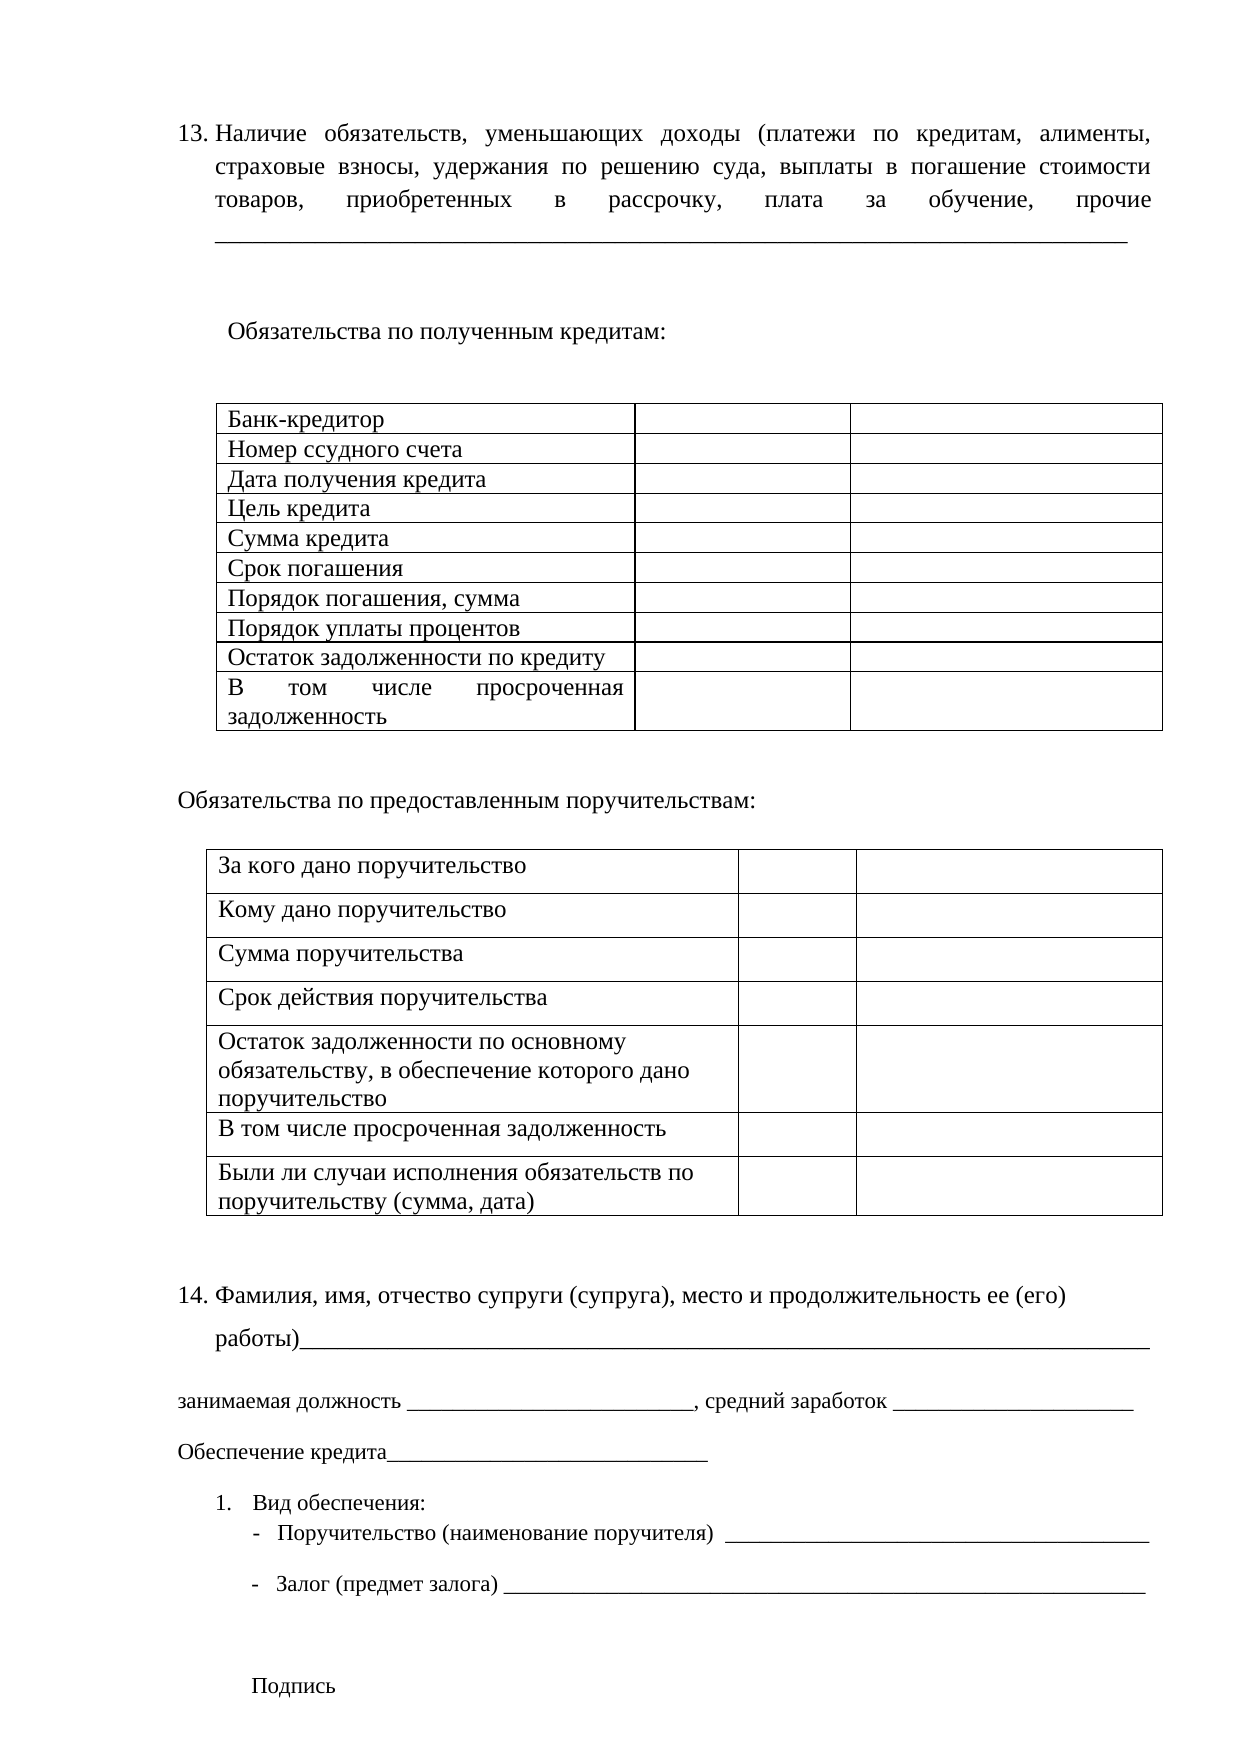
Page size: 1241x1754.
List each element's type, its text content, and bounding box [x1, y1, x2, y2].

table_header Банк-кредитор [217, 404, 634, 433]
table_cell В том числе просроченная задолженность [207, 1113, 738, 1156]
table_cell [851, 434, 1162, 463]
table_cell [739, 938, 856, 981]
table_cell Остаток задолженности по основному обязательству, в обеспечение которого дано поручительство [207, 1026, 738, 1112]
table_cell [851, 553, 1162, 582]
table_cell Порядок погашения, сумма [217, 583, 634, 612]
table_cell [851, 583, 1162, 612]
table_cell Дата получения кредита [217, 464, 634, 492]
table_cell [636, 523, 850, 552]
table_cell Были ли случаи исполнения обязательств по поручительству (сумма, дата) [207, 1157, 738, 1215]
list Вид обеспечения: [215, 1489, 1152, 1515]
table_cell Цель кредита [217, 494, 634, 522]
table_cell [636, 464, 850, 492]
table_cell [851, 464, 1162, 492]
list Наличие обязательств, уменьшающих доходы (платежи по кредитам, алименты, страховые взносы, удержания по решению суда, выплаты в погашение стоимости товаров, приобретенных в рассрочку, плата за обучение, прочие _________________________________________________________________________ [177, 118, 1152, 246]
table_cell Остаток задолженности по кредиту [217, 643, 634, 671]
table_cell [739, 1157, 856, 1215]
table_cell [636, 494, 850, 522]
table_cell [739, 982, 856, 1025]
table_cell Сумма поручительства [207, 938, 738, 981]
table_cell Срок погашения [217, 553, 634, 582]
table_header За кого дано поручительство [207, 850, 738, 893]
text Подпись [177, 1672, 1152, 1699]
table_cell Порядок уплаты процентов [217, 613, 634, 641]
table_cell [851, 494, 1162, 522]
table_cell [851, 643, 1162, 671]
list - Поручительство (наименование поручителя) _____________________________________ [252, 1519, 1152, 1546]
table_cell Кому дано поручительство [207, 894, 738, 937]
table_cell [636, 643, 850, 671]
table_cell [857, 938, 1162, 981]
table_header [851, 404, 1162, 433]
list Фамилия, имя, отчество супруги (супруга), место и продолжительность ее (его) работы)____________________________________________________________________ [177, 1280, 1152, 1352]
table_cell [739, 1026, 856, 1112]
table_cell [851, 613, 1162, 641]
text занимаемая должность _________________________, средний заработок _____________________ [177, 1387, 1152, 1413]
table_cell [851, 523, 1162, 552]
table_cell [636, 553, 850, 582]
table_cell [857, 894, 1162, 937]
table_cell [857, 982, 1162, 1025]
table_cell [857, 1113, 1162, 1156]
table_cell [739, 1113, 856, 1156]
table_cell Срок действия поручительства [207, 982, 738, 1025]
text - Залог (предмет залога) ________________________________________________________ [177, 1570, 1152, 1597]
table_cell [636, 583, 850, 612]
table_cell [857, 1157, 1162, 1215]
table_cell [739, 894, 856, 937]
table_header [636, 404, 850, 433]
table_cell Номер ссудного счета [217, 434, 634, 463]
list Обязательства по полученным кредитам: [227, 316, 1152, 345]
table_cell В том числе просроченная задолженность [217, 672, 634, 730]
table_cell [857, 1026, 1162, 1112]
table_cell [636, 434, 850, 463]
table_header [739, 850, 856, 893]
table_cell Сумма кредита [217, 523, 634, 552]
text Обеспечение кредита____________________________ [177, 1438, 1152, 1464]
table_header [857, 850, 1162, 893]
table_cell [636, 613, 850, 641]
text Обязательства по предоставленным поручительствам: [177, 785, 1152, 813]
table_cell [851, 672, 1162, 730]
table_cell [636, 672, 850, 730]
